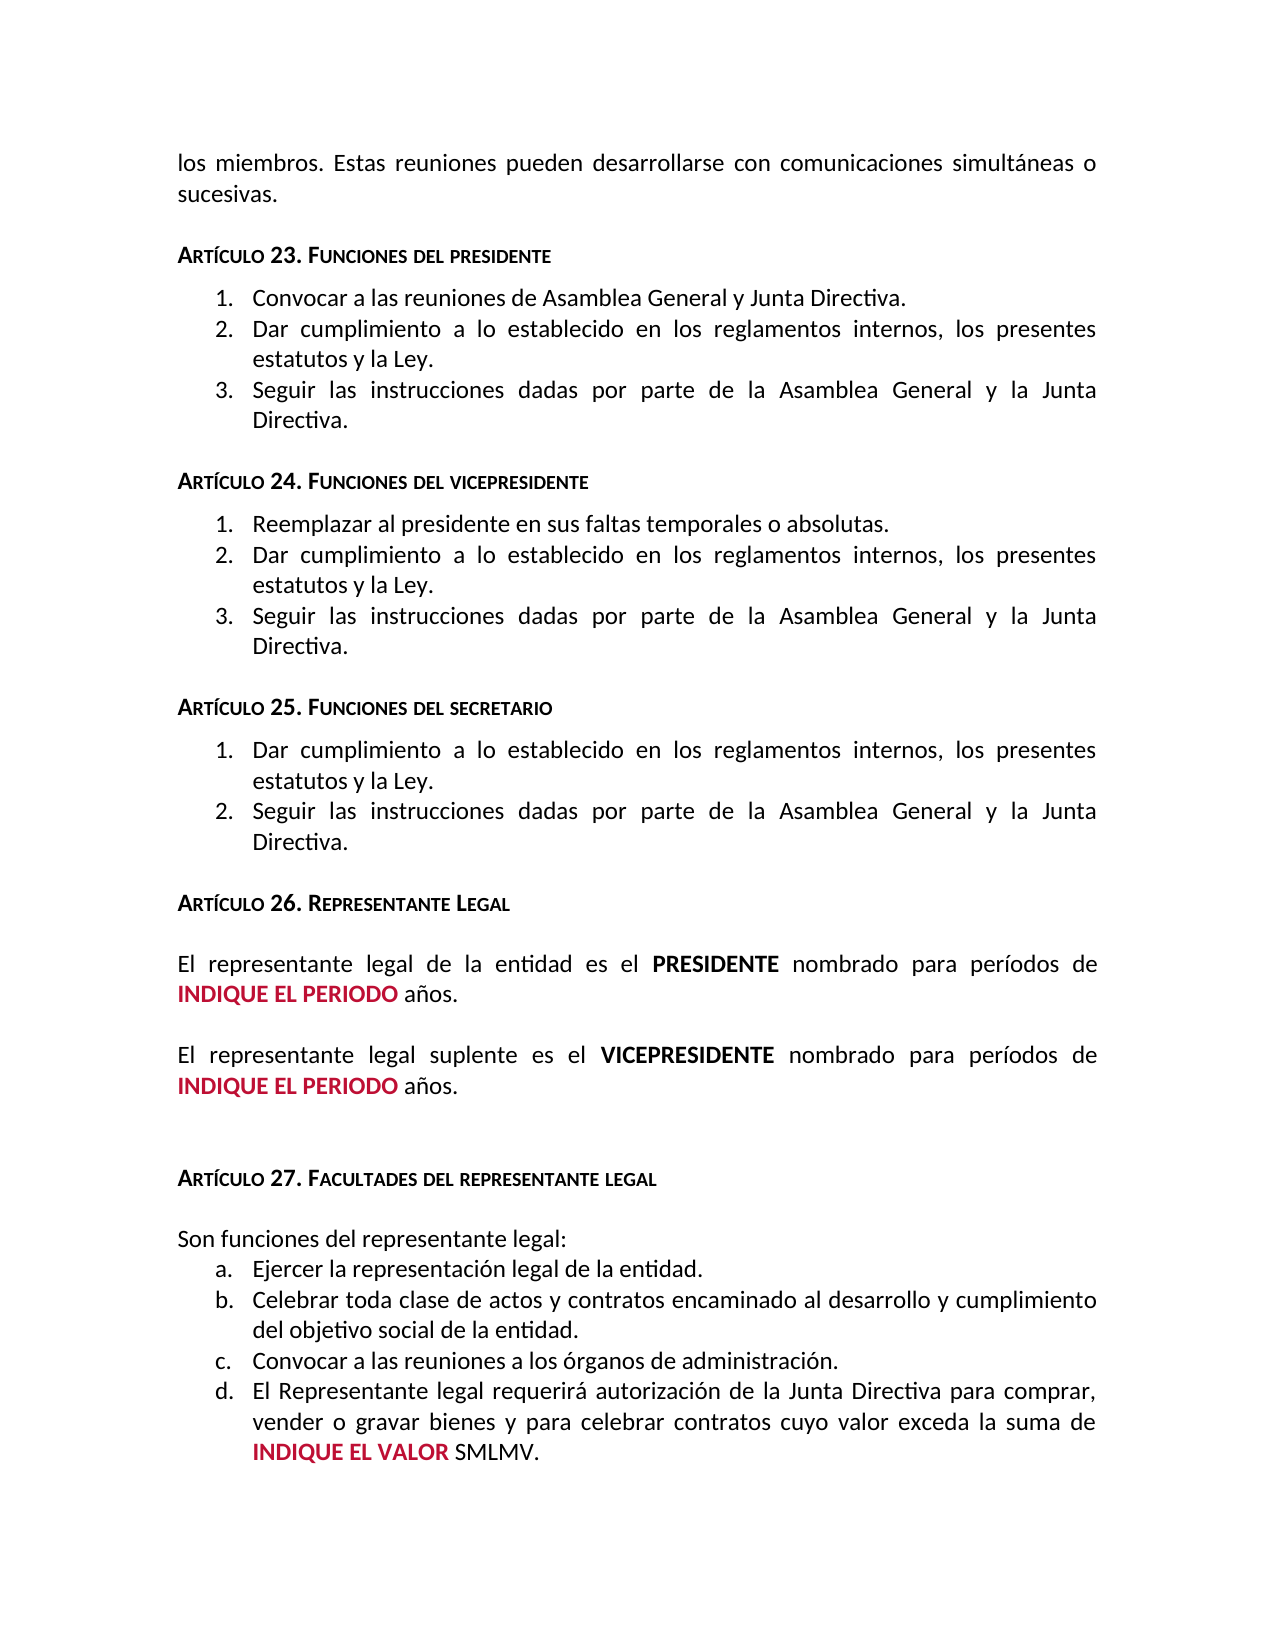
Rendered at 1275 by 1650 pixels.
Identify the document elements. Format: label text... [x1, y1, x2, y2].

list Dar cumplimiento a lo establecido en los reglamentos internos, los presentes estatutos y la Ley. [215, 313, 1098, 374]
list Convocar a las reuniones de Asamblea General y Junta Directiva. [215, 282, 1098, 313]
list Reemplazar al presidente en sus faltas temporales o absolutas. [215, 508, 1098, 539]
list El Representante legal requerirá autorización de la Junta Directiva para comprar, vender o gravar bienes y para celebrar contratos cuyo valor exceda la suma de INDIQUE EL VALOR SMLMV. [215, 1375, 1098, 1467]
text Artículo 27. Facultades del representante legal [177, 1162, 1098, 1192]
list Dar cumplimiento a lo establecido en los reglamentos internos, los presentes estatutos y la Ley. [215, 734, 1098, 796]
text El representante legal suplente es el VICEPRESIDENTE nombrado para períodos de INDIQUE EL PERIODO años. [177, 1040, 1098, 1101]
text Artículo 25. Funciones del secretario [177, 691, 1098, 722]
text Artículo 24. Funciones del vicepresidente [177, 465, 1098, 496]
text Artículo 26. Representante Legal [177, 887, 1098, 918]
list Seguir las instrucciones dadas por parte de la Asamblea General y la Junta Directiva. [215, 374, 1098, 435]
list Seguir las instrucciones dadas por parte de la Asamblea General y la Junta Directiva. [215, 600, 1098, 661]
list Dar cumplimiento a lo establecido en los reglamentos internos, los presentes estatutos y la Ley. [215, 539, 1098, 600]
list Convocar a las reuniones a los órganos de administración. [215, 1345, 1098, 1375]
text Son funciones del representante legal: [177, 1223, 1098, 1253]
text Artículo 23. Funciones del presidente [177, 239, 1098, 270]
list Ejercer la representación legal de la entidad. [215, 1253, 1098, 1284]
text El representante legal de la entidad es el PRESIDENTE nombrado para períodos de INDIQUE EL PERIODO años. [177, 948, 1098, 1009]
list Seguir las instrucciones dadas por parte de la Asamblea General y la Junta Directiva. [215, 796, 1098, 857]
list Celebrar toda clase de actos y contratos encaminado al desarrollo y cumplimiento del objetivo social de la entidad. [215, 1284, 1098, 1345]
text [177, 148, 1098, 209]
